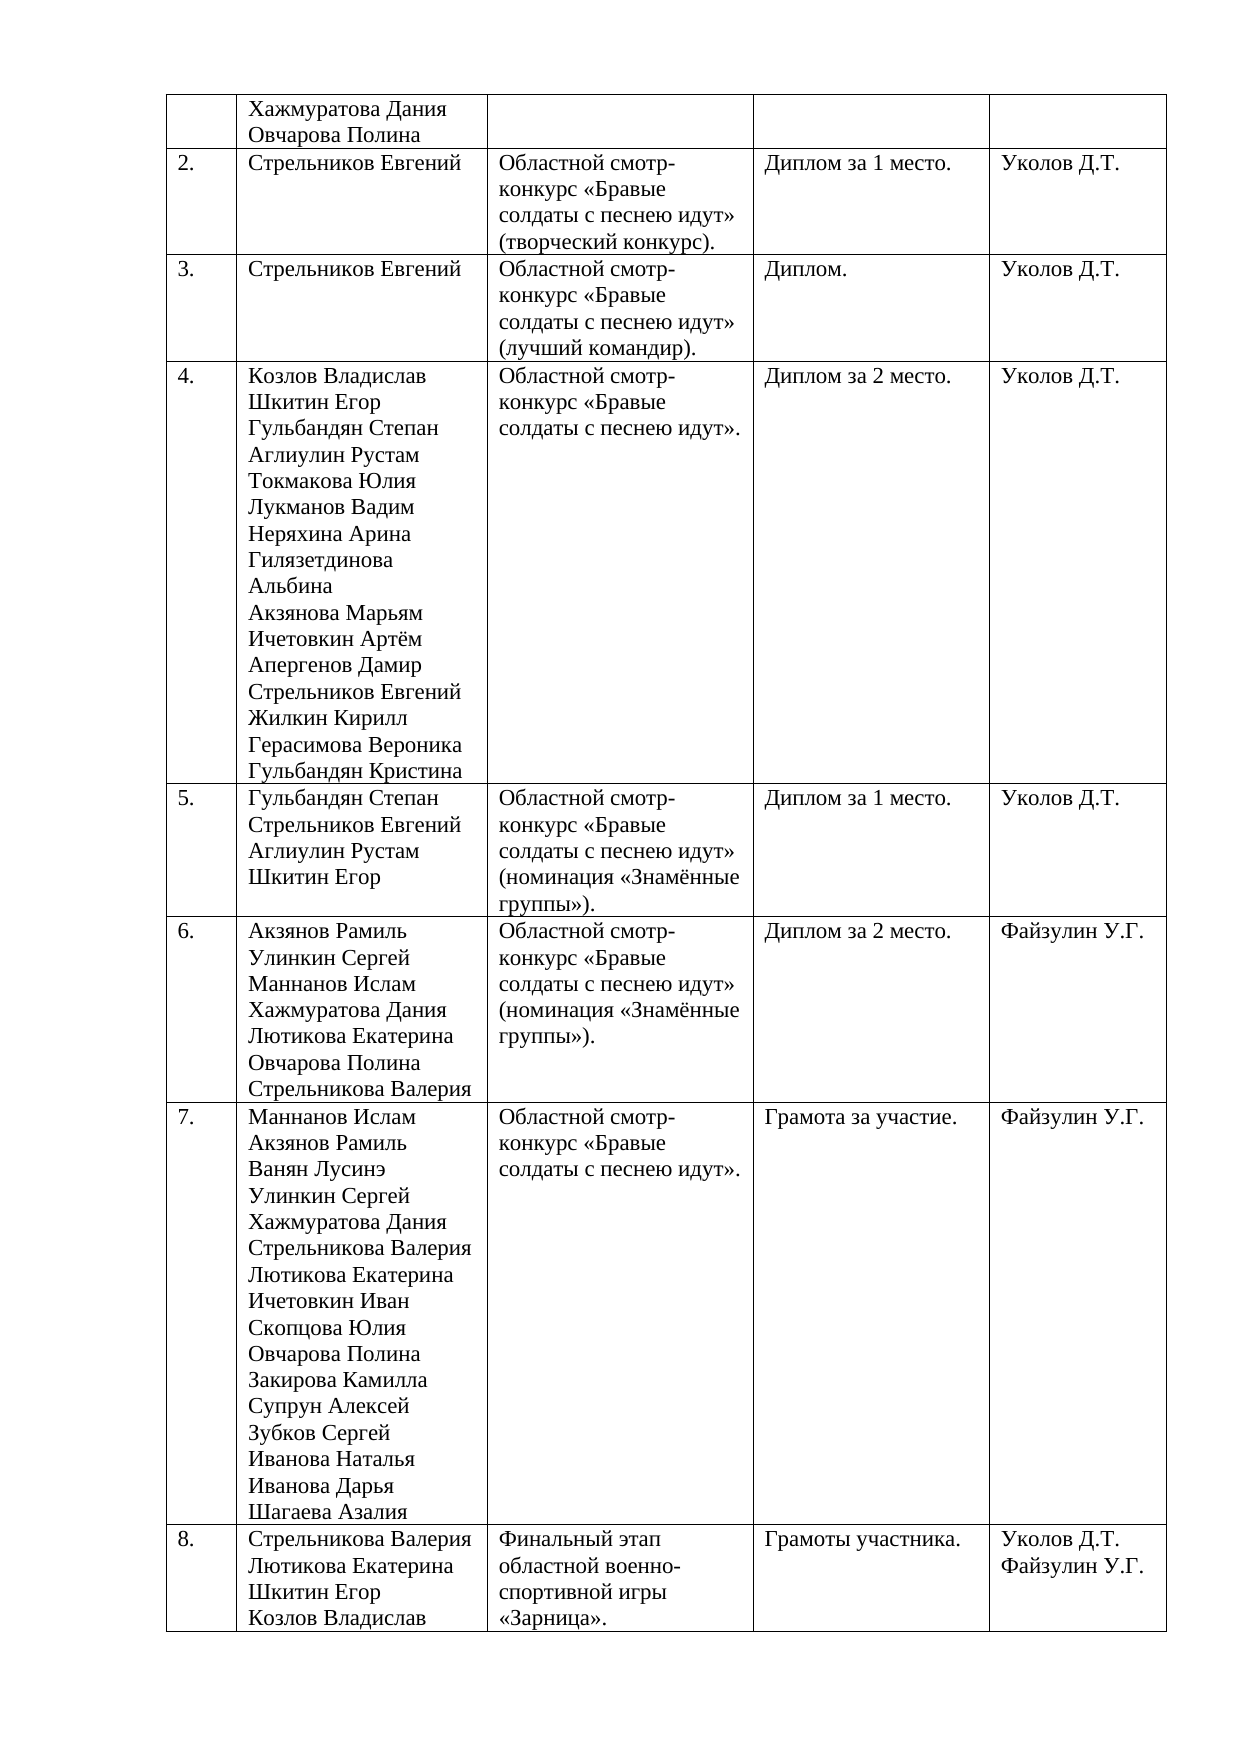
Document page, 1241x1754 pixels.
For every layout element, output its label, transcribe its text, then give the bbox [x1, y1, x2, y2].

table_cell Областной смотр-конкурс «Бравые солдаты с песнею идут». [488, 362, 753, 783]
table_cell 1. [167, 95, 236, 148]
table_cell Уколов Д.Т. [990, 362, 1166, 783]
table_cell Областной смотр-конкурс «Бравые солдаты с песнею идут» (творческий конкурс). [488, 149, 753, 254]
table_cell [488, 1525, 753, 1631]
table_cell Акзянов Рамиль Улинкин Сергей Маннанов Ислам Хажмуратова Дания Лютикова Екатерина Овчарова Полина Стрельникова Валерия [237, 917, 487, 1102]
table_cell Областной смотр-конкурс «Бравые солдаты с песнею идут» (номинация «Знамённые группы»). [488, 917, 753, 1102]
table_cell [237, 1525, 487, 1631]
table_cell Уколов Д.Т. [990, 784, 1166, 916]
table_cell Диплом за 2 место. [754, 362, 989, 783]
table_cell 7. [167, 1103, 236, 1524]
table_cell Областной смотр-конкурс «Бравые солдаты с песнею идут» (лучший командир). [488, 255, 753, 361]
table_cell Областной смотр-конкурс «Бравые солдаты с песнею идут» (номинация «Знамённые группы»). [488, 784, 753, 916]
table_cell Грамоты участника. [754, 1525, 989, 1631]
table_cell Стрельников Евгений [237, 255, 487, 361]
table_cell Маннанов Ислам Акзянов Рамиль Ванян Лусинэ Улинкин Сергей Хажмуратова Дания Стрельникова Валерия Лютикова Екатерина Ичетовкин Иван Скопцова Юлия Овчарова Полина Закирова Камилла Супрун Алексей Зубков Сергей Иванова Наталья Иванова Дарья Шагаева Азалия [237, 1103, 487, 1524]
table_cell Стрельников Евгений [237, 149, 487, 254]
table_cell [990, 95, 1166, 148]
table_cell Файзулин У.Г. [990, 1103, 1166, 1524]
table_cell Диплом за 1 место. [754, 784, 989, 916]
table_cell Гульбандян Степан Стрельников Евгений Аглиулин Рустам Шкитин Егор [237, 784, 487, 916]
table_cell Уколов Д.Т. [990, 255, 1166, 361]
table_cell 2. [167, 149, 236, 254]
table_cell 4. [167, 362, 236, 783]
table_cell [237, 95, 487, 148]
table_cell Диплом за 1 место. [754, 149, 989, 254]
table_cell Уколов Д.Т. [990, 149, 1166, 254]
table_cell 5. [167, 784, 236, 916]
table_cell Диплом. [754, 255, 989, 361]
table_cell 3. [167, 255, 236, 361]
table_cell Областной смотр-конкурс «Бравые солдаты с песнею идут». [488, 1103, 753, 1524]
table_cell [754, 95, 989, 148]
table_cell Козлов Владислав Шкитин Егор Гульбандян Степан Аглиулин Рустам Токмакова Юлия Лукманов Вадим Неряхина Арина Гилязетдинова Альбина Акзянова Марьям Ичетовкин Артём Апергенов Дамир Стрельников Евгений Жилкин Кирилл Герасимова Вероника Гульбандян Кристина [237, 362, 487, 783]
table_cell 8. [167, 1525, 236, 1631]
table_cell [990, 1525, 1166, 1631]
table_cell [488, 95, 753, 148]
table_cell 6. [167, 917, 236, 1102]
table_cell Грамота за участие. [754, 1103, 989, 1524]
table_cell Файзулин У.Г. [990, 917, 1166, 1102]
table_cell Диплом за 2 место. [754, 917, 989, 1102]
